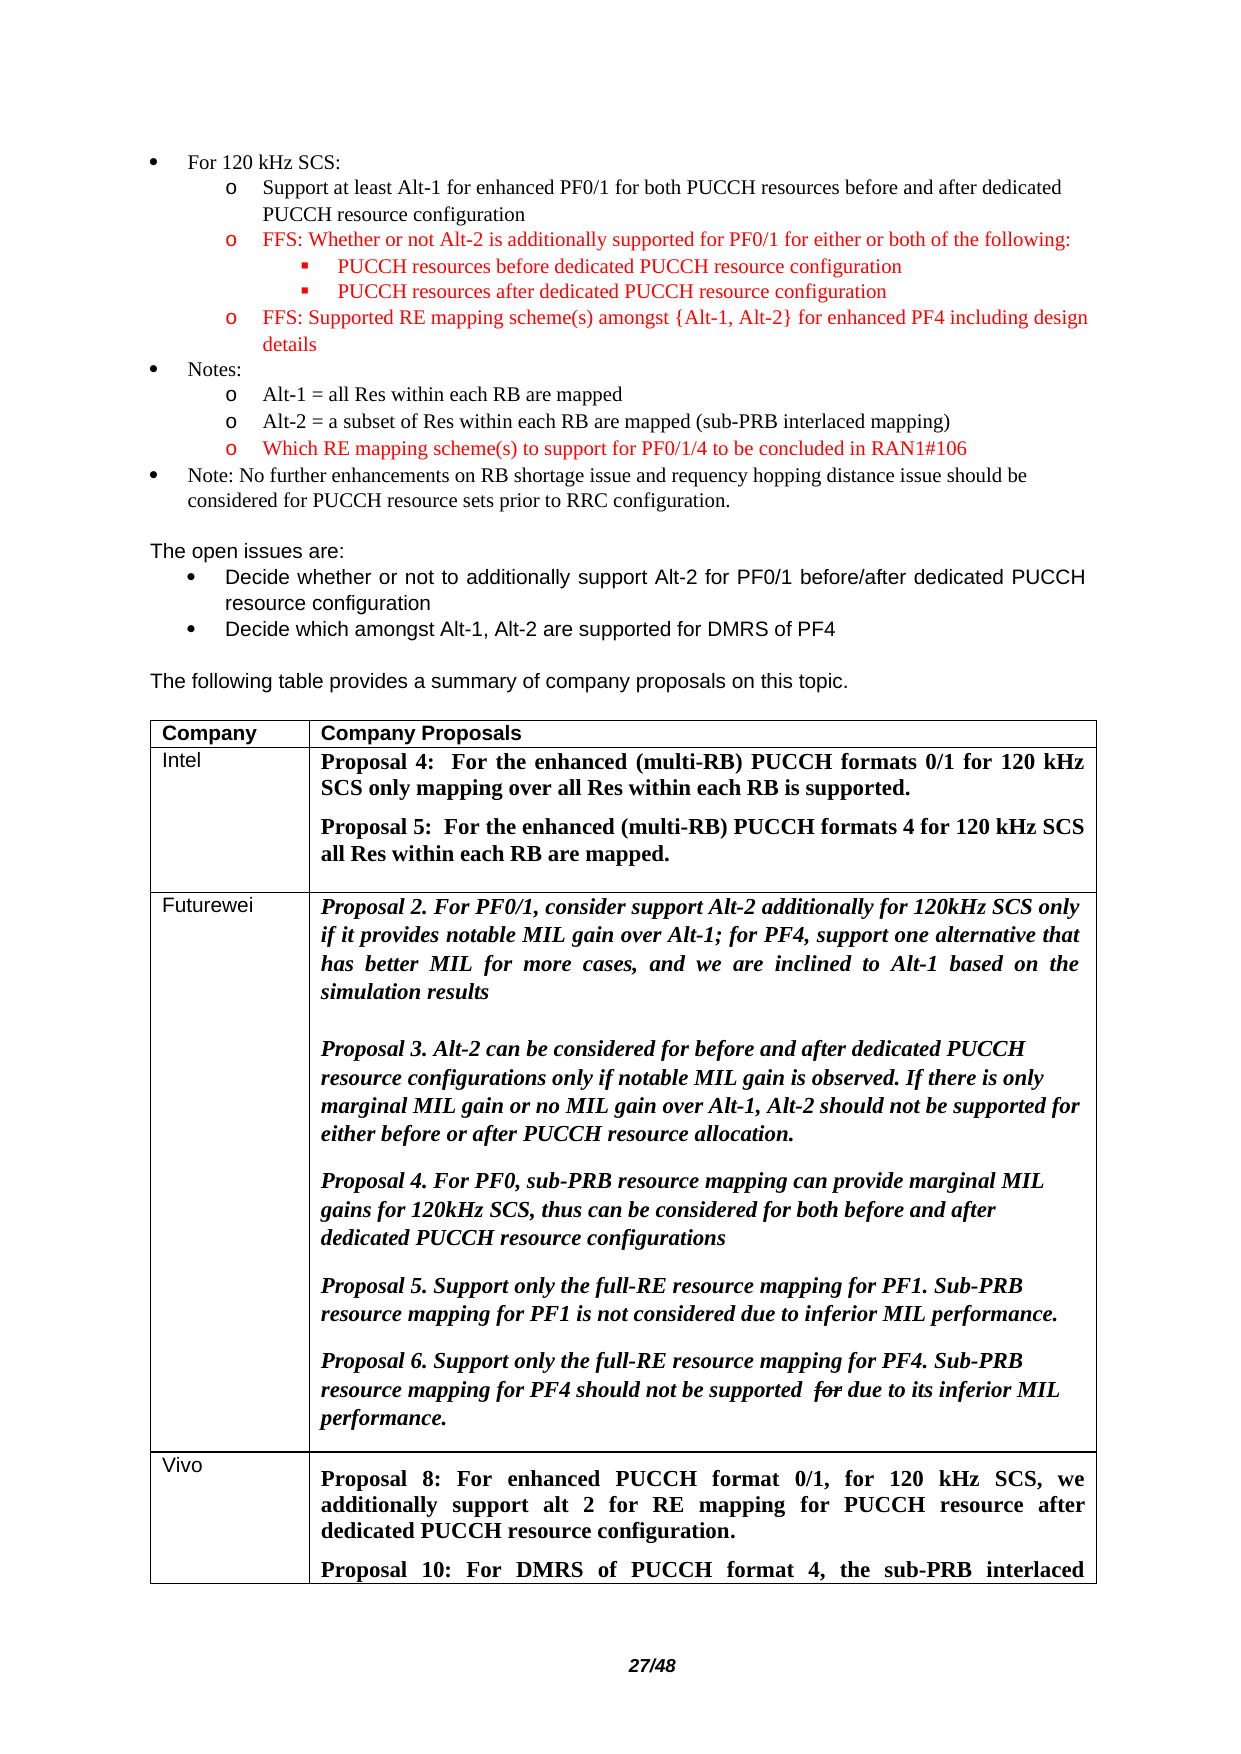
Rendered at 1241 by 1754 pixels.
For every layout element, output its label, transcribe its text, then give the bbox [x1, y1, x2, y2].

list Support at least Alt-1 for enhanced PF0/1 for both PUCCH resources before and after dedicated PUCCH resource configuration [225, 175, 1090, 226]
table_cell Vivo [151, 1453, 309, 1583]
list FFS: Whether or not Alt-2 is additionally supported for PF0/1 for either or both of the following: [225, 227, 1090, 253]
list Alt-1 = all Res within each RB are mapped [225, 382, 1090, 408]
list Alt-2 = a subset of Res within each RB are mapped (sub-PRB interlaced mapping) [225, 409, 1090, 435]
list Decide which amongst Alt-1, Alt-2 are supported for DMRS of PF4 [187, 617, 1087, 641]
list Note: No further enhancements on RB shortage issue and requency hopping distance issue should be considered for PUCCH resource sets prior to RRC configuration. [150, 463, 1090, 512]
text The open issues are: [150, 539, 1087, 563]
table_cell Proposal 2. For PF0/1, consider support Alt-2 additionally for 120kHz SCS only if it provides notable MIL gain over Alt-1; for PF4, support one alternative that has better MIL for more cases, and we are inclined to Alt-1 based on the simulation results Proposal 3. Alt-2 can be considered for before and after dedicated PUCCH resource configurations only if notable MIL gain is observed. If there is only marginal MIL gain or no MIL gain over Alt-1, Alt-2 should not be supported for either before or after PUCCH resource allocation. Proposal 4. For PF0, sub-PRB resource mapping can provide marginal MIL gains for 120kHz SCS, thus can be considered for both before and after dedicated PUCCH resource configurations Proposal 5. Support only the full-RE resource mapping for PF1. Sub-PRB resource mapping for PF1 is not considered due to inferior MIL performance. Proposal 6. Support only the full-RE resource mapping for PF4. Sub-PRB resource mapping for PF4 should not be supported for due to its inferior MIL performance. [310, 893, 1096, 1451]
table_cell Intel [151, 748, 309, 892]
list PUCCH resources after dedicated PUCCH resource configuration [300, 279, 1090, 303]
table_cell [310, 1453, 1096, 1583]
table_header Company Proposals [310, 721, 1096, 747]
text The following table provides a summary of company proposals on this topic. [150, 668, 1087, 692]
list Which RE mapping scheme(s) to support for PF0/1/4 to be concluded in RAN1#106 [225, 436, 1090, 462]
list Decide whether or not to additionally support Alt-2 for PF0/1 before/after dedicated PUCCH resource configuration [187, 565, 1087, 615]
table_header Company [151, 721, 309, 747]
list PUCCH resources before dedicated PUCCH resource configuration [300, 254, 1090, 278]
list FFS: Supported RE mapping scheme(s) amongst {Alt-1, Alt-2} for enhanced PF4 including design details [225, 305, 1090, 356]
list Notes: [150, 357, 1090, 381]
table_cell Futurewei [151, 893, 309, 1451]
list For 120 kHz SCS: [150, 150, 1090, 174]
table_cell Proposal 4: For the enhanced (multi-RB) PUCCH formats 0/1 for 120 kHz SCS only mapping over all Res within each RB is supported. Proposal 5: For the enhanced (multi-RB) PUCCH formats 4 for 120 kHz SCS all Res within each RB are mapped. [310, 748, 1096, 892]
